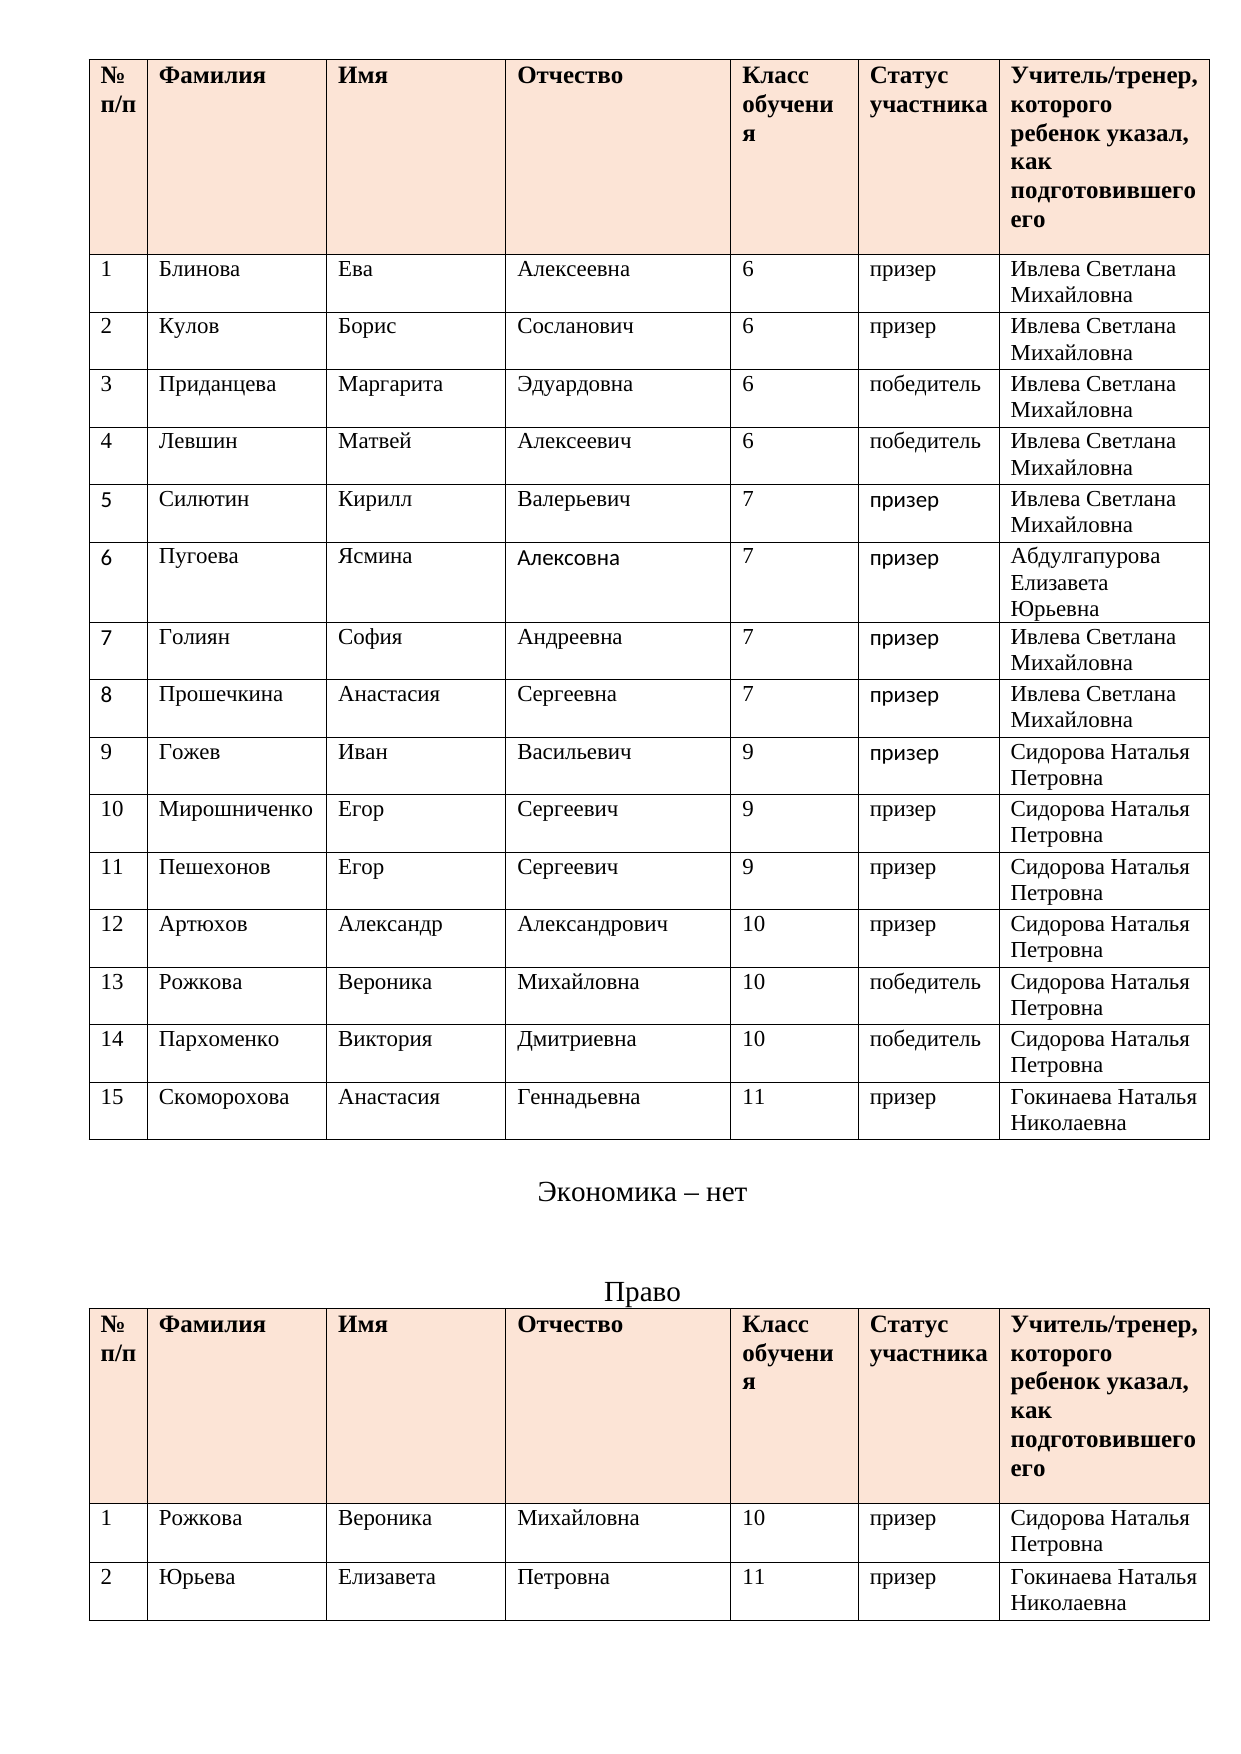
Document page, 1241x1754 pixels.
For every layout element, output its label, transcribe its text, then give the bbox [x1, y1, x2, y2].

table_cell 9 [731, 795, 858, 852]
text Экономика – нет [103, 1174, 1181, 1207]
table_cell 7 [731, 680, 858, 737]
table_cell призер [859, 795, 999, 852]
table_cell 2 [90, 313, 147, 369]
table_cell призер [859, 255, 999, 312]
table_cell Геннадьевна [506, 1083, 730, 1139]
table_cell Дмитриевна [506, 1025, 730, 1082]
table_cell призер [859, 738, 999, 794]
table_cell 11 [90, 853, 147, 909]
table_cell Валерьевич [506, 485, 730, 542]
table_cell Вероника [327, 968, 505, 1024]
table_cell 5 [90, 485, 147, 542]
table_cell призер [859, 623, 999, 679]
table_cell Анастасия [327, 1083, 505, 1139]
table_cell Михайловна [506, 968, 730, 1024]
table_cell призер [859, 680, 999, 737]
table_cell 10 [731, 1504, 858, 1562]
table_cell Юрьева [148, 1563, 326, 1620]
table_cell Ивлева Светлана Михайловна [1000, 255, 1209, 312]
table_cell Пугоева [148, 543, 326, 622]
table_cell победитель [859, 370, 999, 427]
table_cell Гокинаева Наталья Николаевна [1000, 1563, 1209, 1620]
table_header Фамилия [148, 1309, 326, 1503]
table_cell Эдуардовна [506, 370, 730, 427]
table_header Имя [327, 1309, 505, 1503]
table_header Статус участника [859, 1309, 999, 1503]
table_cell Андреевна [506, 623, 730, 679]
table_cell Сидорова Наталья Петровна [1000, 1504, 1209, 1562]
table_cell Ивлева Светлана Михайловна [1000, 680, 1209, 737]
table_cell Ясмина [327, 543, 505, 622]
table_cell 3 [90, 370, 147, 427]
table_cell Гокинаева Наталья Николаевна [1000, 1083, 1209, 1139]
table_cell Мирошниченко [148, 795, 326, 852]
table_cell Гожев [148, 738, 326, 794]
table_header Отчество [506, 60, 730, 254]
table_cell 6 [90, 543, 147, 622]
table_cell Петровна [506, 1563, 730, 1620]
table_cell 7 [90, 623, 147, 679]
table_header Отчество [506, 1309, 730, 1503]
table_cell призер [859, 485, 999, 542]
table_cell Сидорова Наталья Петровна [1000, 1025, 1209, 1082]
table_cell Кирилл [327, 485, 505, 542]
table_cell 7 [731, 543, 858, 622]
table_cell 10 [731, 1025, 858, 1082]
table_cell 6 [731, 428, 858, 484]
table_cell Ивлева Светлана Михайловна [1000, 623, 1209, 679]
table_cell Вероника [327, 1504, 505, 1562]
table_cell Иван [327, 738, 505, 794]
table_cell Рожкова [148, 968, 326, 1024]
table_cell Скоморохова [148, 1083, 326, 1139]
table_cell 10 [90, 795, 147, 852]
table_cell 7 [731, 485, 858, 542]
table_cell Ивлева Светлана Михайловна [1000, 313, 1209, 369]
table_cell 1 [90, 1504, 147, 1562]
table_cell Александрович [506, 910, 730, 967]
table_cell 9 [731, 853, 858, 909]
table_cell Абдулгапурова Елизавета Юрьевна [1000, 543, 1209, 622]
table_header № п/п [90, 60, 147, 254]
table_cell 1 [90, 255, 147, 312]
table_header Класс обучения [731, 1309, 858, 1503]
table_cell Рожкова [148, 1504, 326, 1562]
table_cell 10 [731, 968, 858, 1024]
table_cell призер [859, 543, 999, 622]
table_cell Пешехонов [148, 853, 326, 909]
table_header Имя [327, 60, 505, 254]
table_cell победитель [859, 428, 999, 484]
table_cell Артюхов [148, 910, 326, 967]
table_cell Сергеевич [506, 853, 730, 909]
table_cell Сидорова Наталья Петровна [1000, 910, 1209, 967]
table_cell Михайловна [506, 1504, 730, 1562]
table_cell Анастасия [327, 680, 505, 737]
table_cell Борис [327, 313, 505, 369]
table_cell Сосланович [506, 313, 730, 369]
table_cell призер [859, 313, 999, 369]
table_cell Матвей [327, 428, 505, 484]
table_cell Александр [327, 910, 505, 967]
table_cell Сидорова Наталья Петровна [1000, 853, 1209, 909]
table_cell победитель [859, 968, 999, 1024]
table_cell 8 [90, 680, 147, 737]
table_cell призер [859, 853, 999, 909]
table_cell 15 [90, 1083, 147, 1139]
table_cell Блинова [148, 255, 326, 312]
table_header № п/п [90, 1309, 147, 1503]
table_cell 11 [731, 1083, 858, 1139]
table_cell победитель [859, 1025, 999, 1082]
table_cell Сидорова Наталья Петровна [1000, 968, 1209, 1024]
table_cell Алексовна [506, 543, 730, 622]
table_cell Кулов [148, 313, 326, 369]
table_cell Алексеевна [506, 255, 730, 312]
table_cell 9 [731, 738, 858, 794]
table_cell Егор [327, 853, 505, 909]
table_cell 2 [90, 1563, 147, 1620]
table_cell 11 [731, 1563, 858, 1620]
table_cell София [327, 623, 505, 679]
table_header Фамилия [148, 60, 326, 254]
table_cell Елизавета [327, 1563, 505, 1620]
table_cell 13 [90, 968, 147, 1024]
table_cell призер [859, 1083, 999, 1139]
table_cell Ивлева Светлана Михайловна [1000, 370, 1209, 427]
table_cell Маргарита [327, 370, 505, 427]
table_cell Силютин [148, 485, 326, 542]
table_cell Ивлева Светлана Михайловна [1000, 485, 1209, 542]
table_cell 4 [90, 428, 147, 484]
table_cell Приданцева [148, 370, 326, 427]
table_cell 6 [731, 370, 858, 427]
table_header Учитель/тренер, которого ребенок указал, как подготовившего его [1000, 1309, 1209, 1503]
table_cell Прошечкина [148, 680, 326, 737]
table_cell 6 [731, 255, 858, 312]
table_cell 10 [731, 910, 858, 967]
table_cell 12 [90, 910, 147, 967]
table_cell 7 [731, 623, 858, 679]
table_cell 6 [731, 313, 858, 369]
table_cell Сидорова Наталья Петровна [1000, 795, 1209, 852]
table_cell Пархоменко [148, 1025, 326, 1082]
table_cell Егор [327, 795, 505, 852]
table_header Класс обучения [731, 60, 858, 254]
table_cell Ивлева Светлана Михайловна [1000, 428, 1209, 484]
table_cell Сергеевич [506, 795, 730, 852]
table_cell призер [859, 1504, 999, 1562]
table_cell Сергеевна [506, 680, 730, 737]
table_cell призер [859, 910, 999, 967]
table_cell Васильевич [506, 738, 730, 794]
table_cell Ева [327, 255, 505, 312]
text Право [103, 1274, 1181, 1308]
table_cell призер [859, 1563, 999, 1620]
table_cell Сидорова Наталья Петровна [1000, 738, 1209, 794]
table_cell Голиян [148, 623, 326, 679]
table_cell Виктория [327, 1025, 505, 1082]
table_cell 14 [90, 1025, 147, 1082]
table_cell Алексеевич [506, 428, 730, 484]
table_cell Левшин [148, 428, 326, 484]
table_cell 9 [90, 738, 147, 794]
table_header Статус участника [859, 60, 999, 254]
table_header Учитель/тренер, которого ребенок указал, как подготовившего его [1000, 60, 1209, 254]
